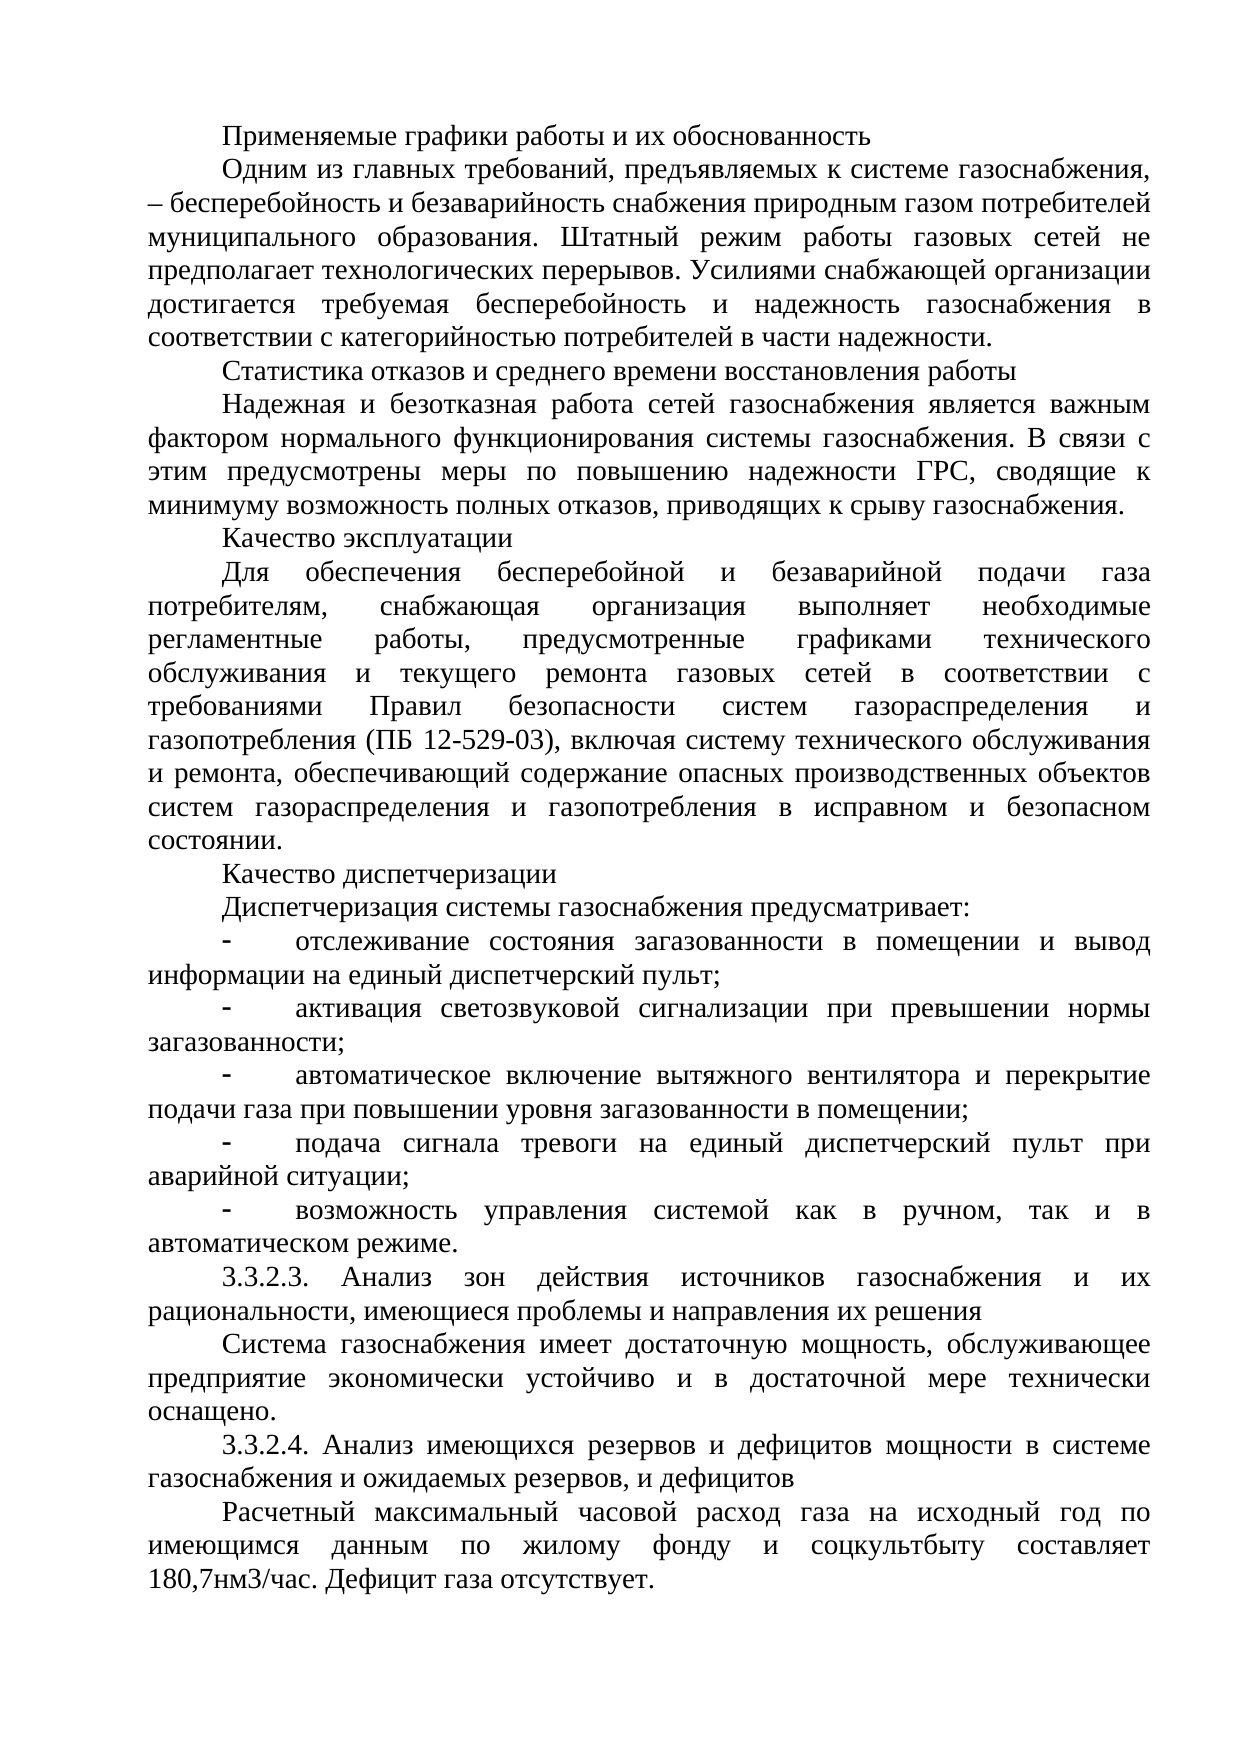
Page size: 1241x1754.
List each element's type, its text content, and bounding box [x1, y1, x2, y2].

text 3.3.2.3. Анализ зон действия источников газоснабжения и их рациональности, имеющиеся проблемы и направления их решения [148, 1259, 1152, 1326]
text Для обеспечения бесперебойной и безаварийной подачи газа потребителям, снабжающая организация выполняет необходимые регламентные работы, предусмотренные графиками технического обслуживания и текущего ремонта газовых сетей в соответствии с требованиями Правил безопасности систем газораспределения и газопотребления (ПБ 12-529-03), включая систему технического обслуживания и ремонта, обеспечивающий содержание опасных производственных объектов систем газораспределения и газопотребления в исправном и безопасном состоянии. [148, 554, 1152, 856]
text Качество диспетчеризации [148, 856, 1152, 889]
list возможность управления системой как в ручном, так и в автоматическом режиме. [148, 1192, 1152, 1259]
text Статистика отказов и среднего времени восстановления работы [148, 353, 1152, 386]
text 3.3.2.4. Анализ имеющихся резервов и дефицитов мощности в системе газоснабжения и ожидаемых резервов, и дефицитов [148, 1427, 1152, 1494]
text Применяемые графики работы и их обоснованность [148, 118, 1152, 152]
text Одним из главных требований, предъявляемых к системе газоснабжения, – бесперебойность и безаварийность снабжения природным газом потребителей муниципального образования. Штатный режим работы газовых сетей не предполагает технологических перерывов. Усилиями снабжающей организации достигается требуемая бесперебойность и надежность газоснабжения в соответствии с категорийностью потребителей в части надежности. [148, 152, 1152, 353]
text Диспетчеризация системы газоснабжения предусматривает: [148, 889, 1152, 923]
text Система газоснабжения имеет достаточную мощность, обслуживающее предприятие экономически устойчиво и в достаточной мере технически оснащено. [148, 1326, 1152, 1427]
text Надежная и безотказная работа сетей газоснабжения является важным фактором нормального функционирования системы газоснабжения. В связи с этим предусмотрены меры по повышению надежности ГРС, сводящие к минимуму возможность полных отказов, приводящих к срыву газоснабжения. [148, 386, 1152, 521]
text Качество эксплуатации [148, 521, 1152, 554]
text Расчетный максимальный часовой расход газа на исходный год по имеющимся данным по жилому фонду и соцкультбыту составляет 180,7нм3/час. Дефицит газа отсутствует. [148, 1494, 1152, 1594]
list активация светозвуковой сигнализации при превышении нормы загазованности; [148, 990, 1152, 1057]
list отслеживание состояния загазованности в помещении и вывод информации на единый диспетчерский пульт; [148, 923, 1152, 990]
list автоматическое включение вытяжного вентилятора и перекрытие подачи газа при повышении уровня загазованности в помещении; [148, 1057, 1152, 1125]
list подача сигнала тревоги на единый диспетчерский пульт при аварийной ситуации; [148, 1125, 1152, 1192]
